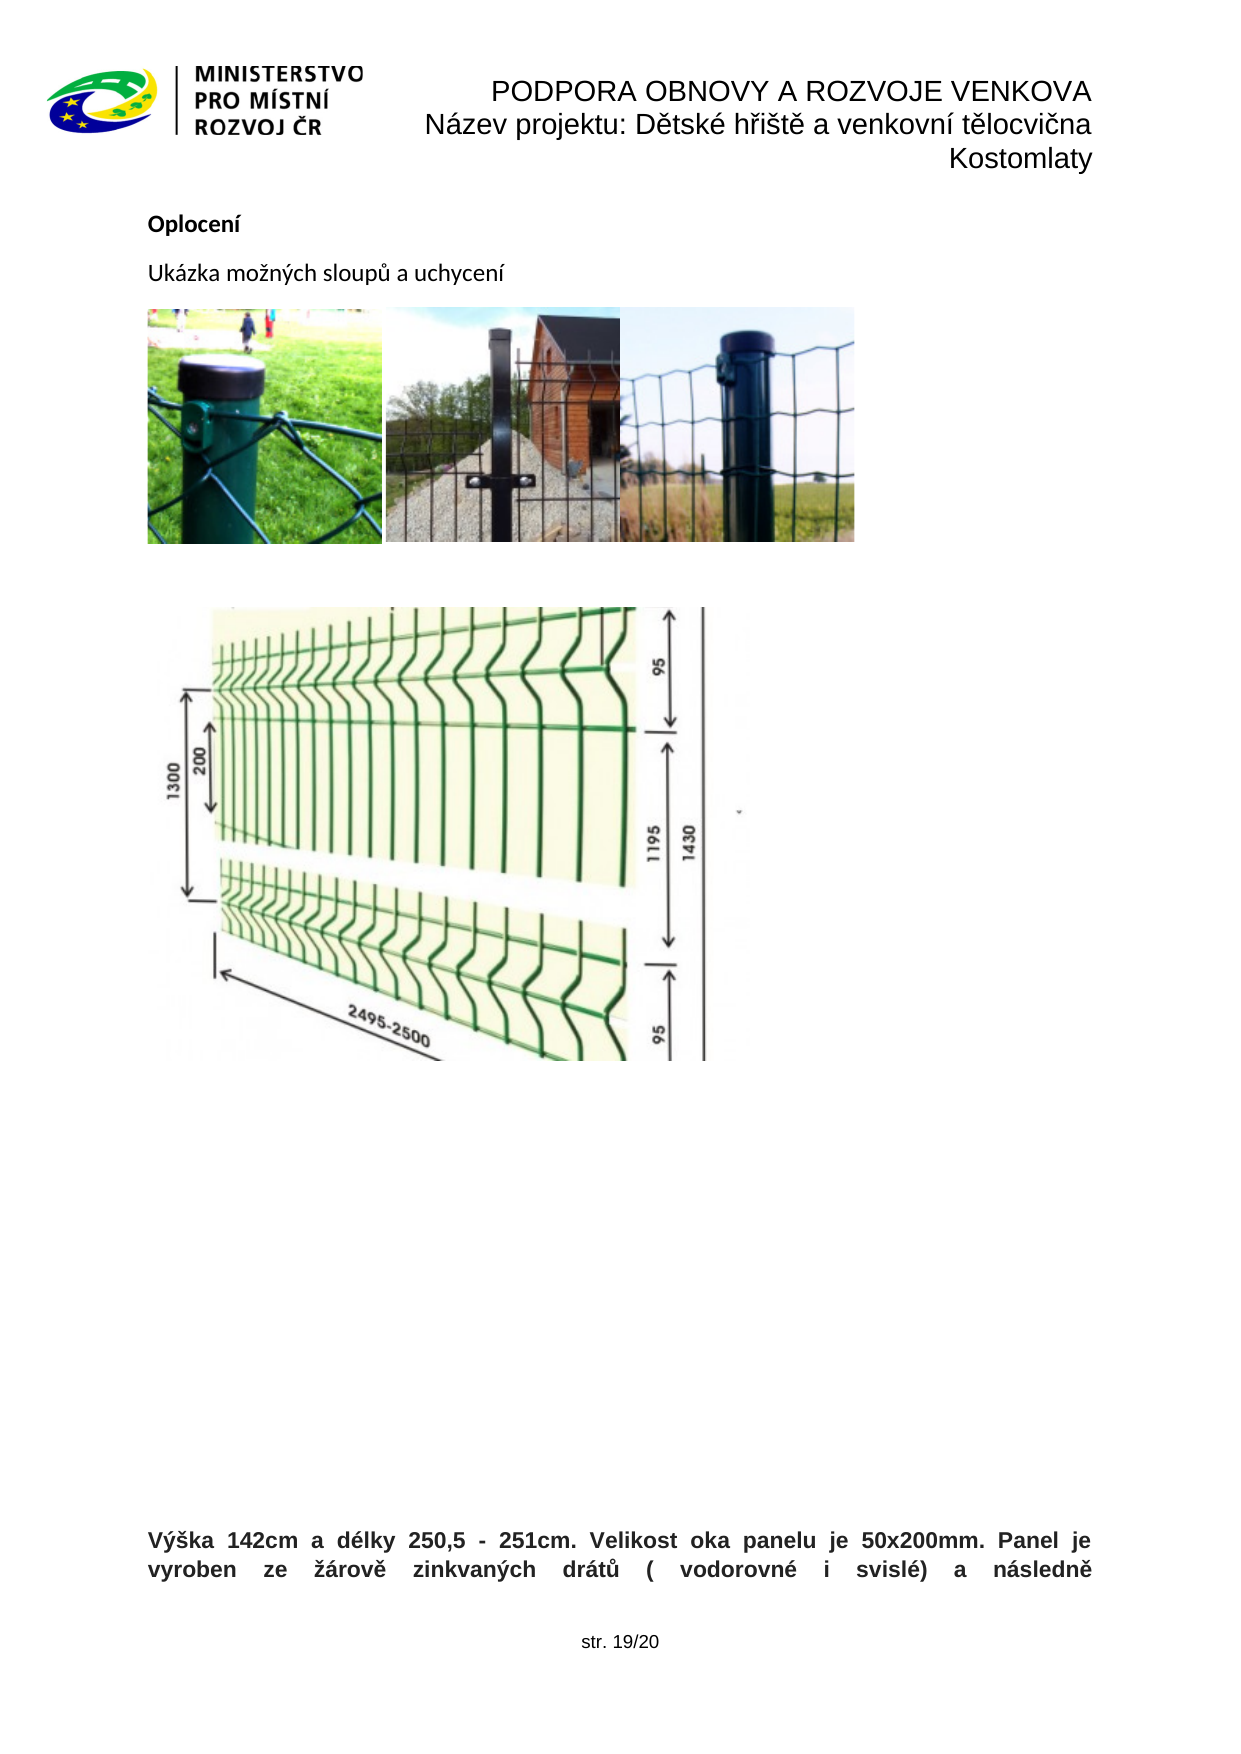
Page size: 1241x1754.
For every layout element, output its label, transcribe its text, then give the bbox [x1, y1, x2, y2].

picture [147, 607, 751, 1061]
picture [147, 309, 382, 544]
text Oplocení [148, 208, 1093, 238]
picture [46, 66, 363, 135]
picture [385, 307, 855, 542]
text Ukázka možných sloupů a uchycení [148, 257, 1093, 288]
